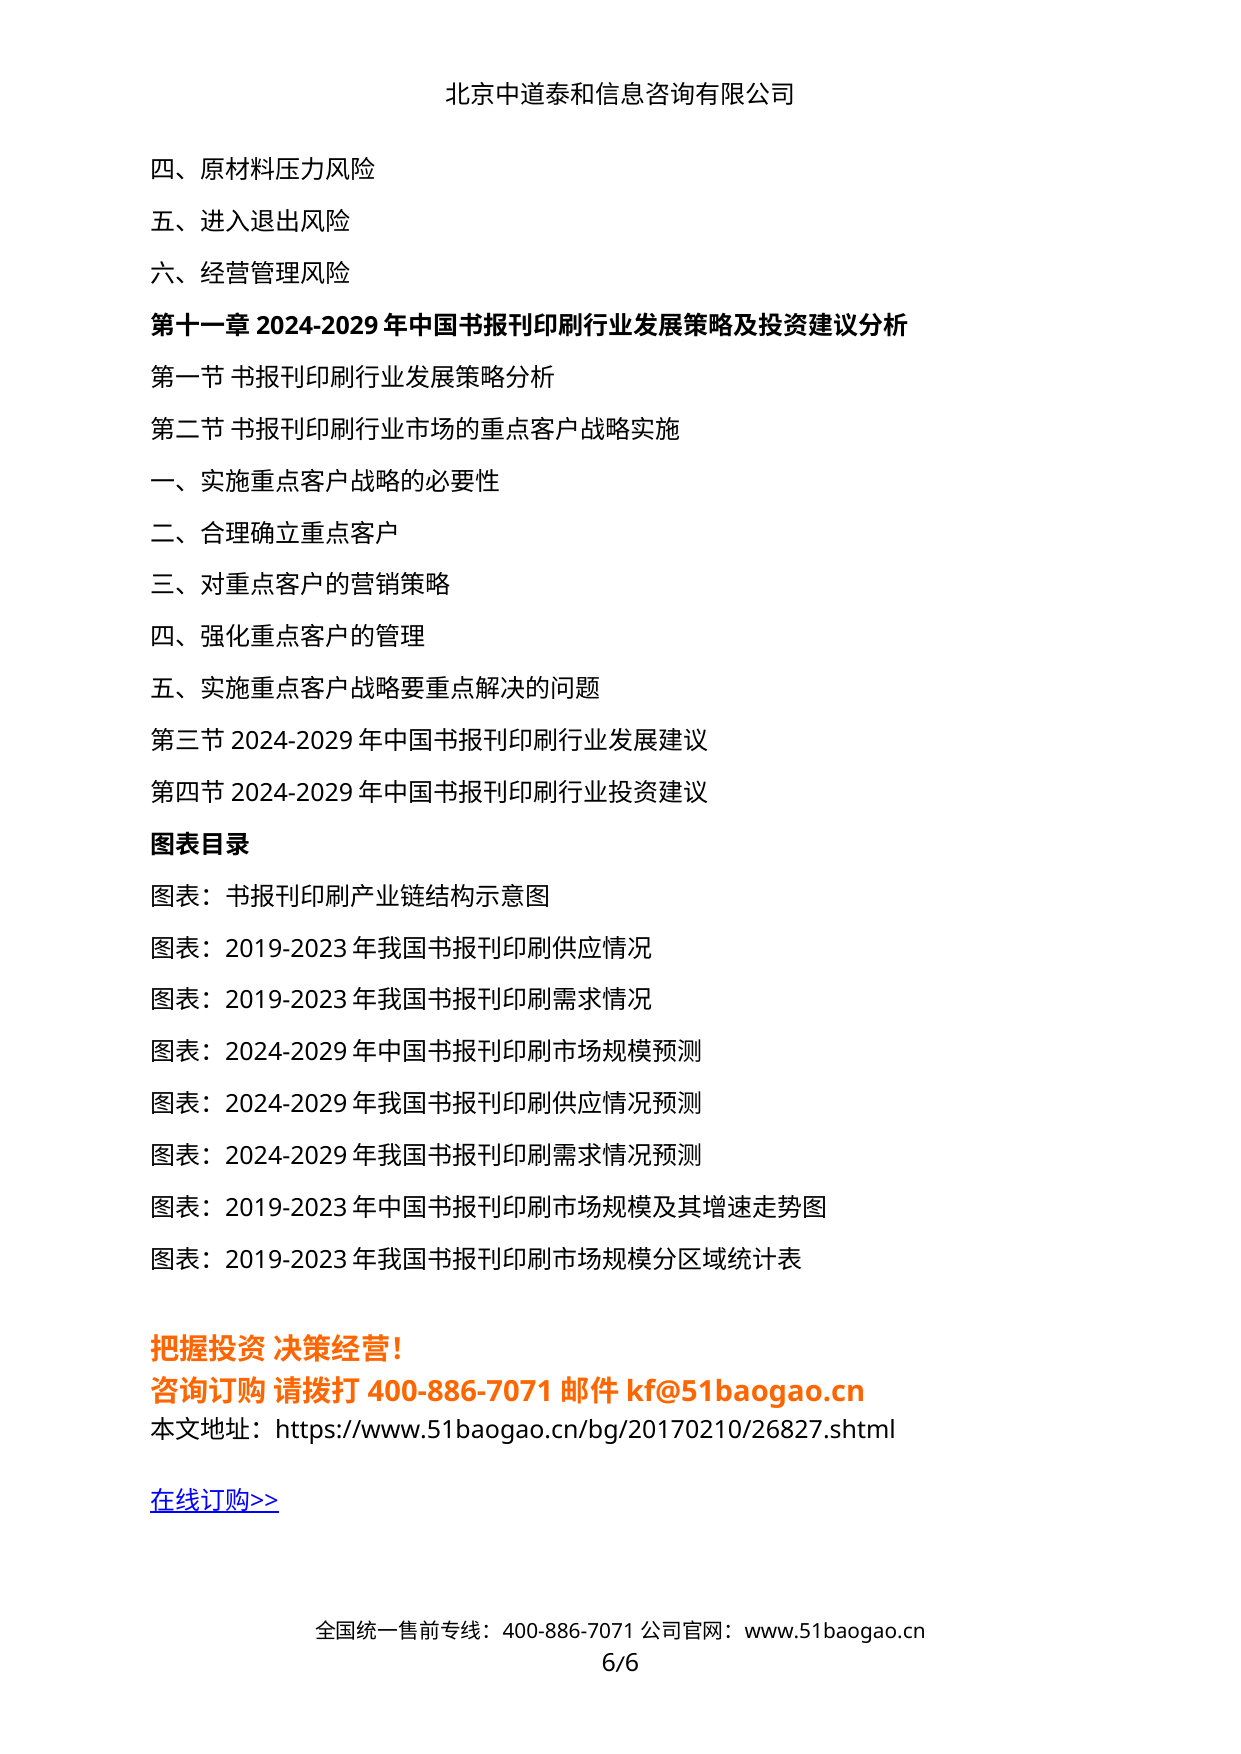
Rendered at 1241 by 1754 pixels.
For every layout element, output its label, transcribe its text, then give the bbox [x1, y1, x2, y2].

text 图表：书报刊印刷产业链结构示意图 [150, 876, 1090, 912]
text 四、原材料压力风险 [150, 150, 1090, 186]
text 把握投资 决策经营！咨询订购 请拨打 400-886-7071 邮件 kf@51baogao.cn本文地址：https://www.51baogao.cn/bg/20170210/26827.shtml [150, 1291, 1090, 1446]
text 第三节 2024-2029年中国书报刊印刷行业发展建议 [150, 721, 1090, 757]
text 第十一章 2024-2029年中国书报刊印刷行业发展策略及投资建议分析 [150, 306, 1090, 342]
text 图表目录 [150, 824, 1090, 861]
text 四、强化重点客户的管理 [150, 617, 1090, 653]
text 第二节 书报刊印刷行业市场的重点客户战略实施 [150, 409, 1090, 446]
text 二、合理确立重点客户 [150, 513, 1090, 549]
text 图表：2024-2029年我国书报刊印刷需求情况预测 [150, 1136, 1090, 1172]
text 图表：2019-2023年我国书报刊印刷市场规模分区域统计表 [150, 1239, 1090, 1276]
text 图表：2019-2023年我国书报刊印刷需求情况 [150, 980, 1090, 1016]
text 六、经营管理风险 [150, 254, 1090, 290]
text 第四节 2024-2029年中国书报刊印刷行业投资建议 [150, 772, 1090, 809]
text 一、实施重点客户战略的必要性 [150, 461, 1090, 497]
text 图表：2019-2023年中国书报刊印刷市场规模及其增速走势图 [150, 1187, 1090, 1224]
text 三、对重点客户的营销策略 [150, 565, 1090, 601]
text 第一节 书报刊印刷行业发展策略分析 [150, 357, 1090, 394]
text 图表：2024-2029年中国书报刊印刷市场规模预测 [150, 1032, 1090, 1068]
text 五、进入退出风险 [150, 202, 1090, 238]
text 图表：2024-2029年我国书报刊印刷供应情况预测 [150, 1084, 1090, 1120]
text 图表：2019-2023年我国书报刊印刷供应情况 [150, 928, 1090, 964]
text 五、实施重点客户战略要重点解决的问题 [150, 669, 1090, 705]
text 在线订购>> [150, 1446, 1090, 1517]
